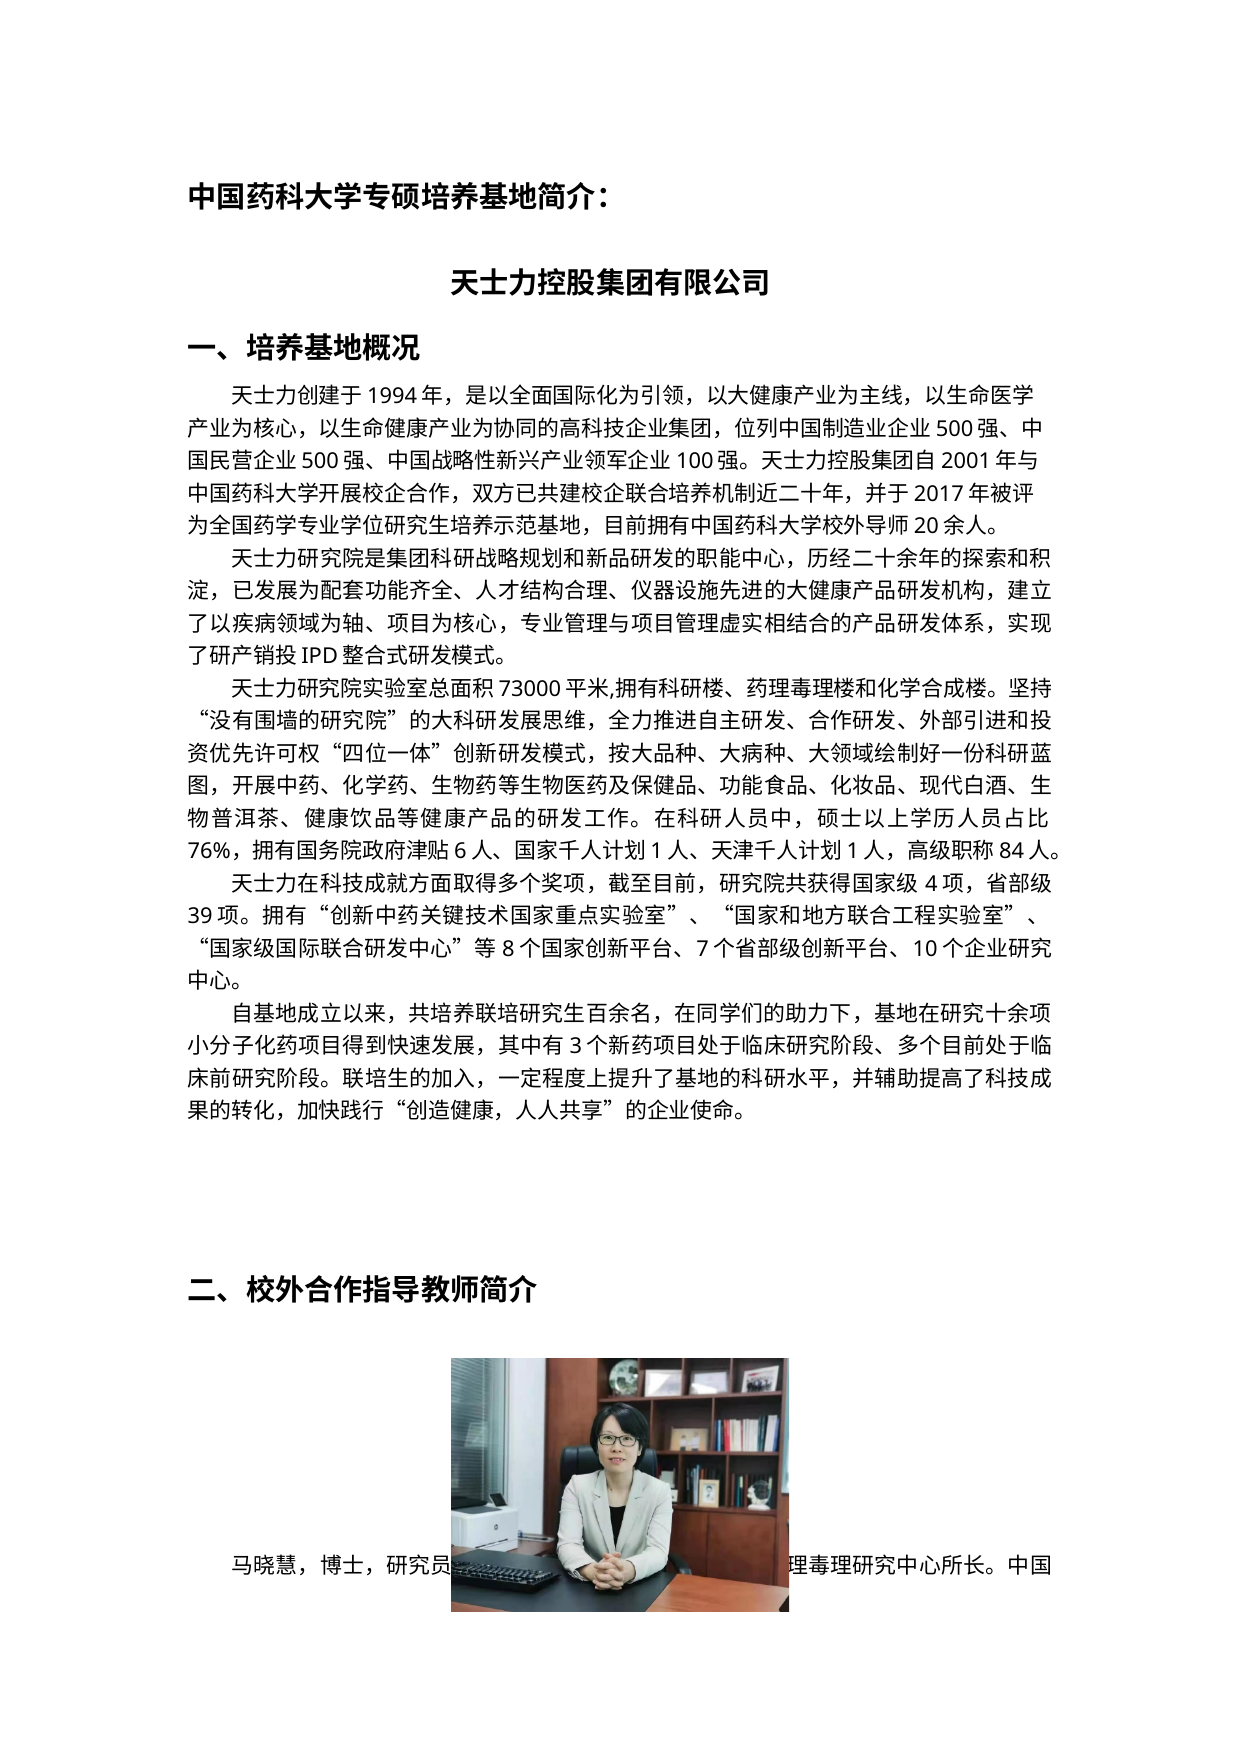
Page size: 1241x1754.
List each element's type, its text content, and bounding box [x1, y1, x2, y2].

text 中国药科大学专硕培养基地简介： [187, 162, 1053, 227]
text 天士力创建于1994年，是以全面国际化为引领，以大健康产业为主线，以生命医学产业为核心，以生命健康产业为协同的高科技企业集团，位列中国制造业企业500强、中国民营企业500强、中国战略性新兴产业领军企业100强。天士力控股集团自2001年与中国药科大学开展校企合作，双方已共建校企联合培养机制近二十年，并于2017年被评为全国药学专业学位研究生培养示范基地，目前拥有中国药科大学校外导师20余人。 [187, 378, 1053, 541]
text 天士力在科技成就方面取得多个奖项，截至目前，研究院共获得国家级4项，省部级39项。拥有“创新中药关键技术国家重点实验室”、“国家和地方联合工程实验室”、“国家级国际联合研发中心”等8个国家创新平台、7个省部级创新平台、10个企业研究中心。 [187, 866, 1053, 996]
text 天士力研究院是集团科研战略规划和新品研发的职能中心，历经二十余年的探索和积淀，已发展为配套功能齐全、人才结构合理、仪器设施先进的大健康产品研发机构，建立了以疾病领域为轴、项目为核心，专业管理与项目管理虚实相结合的产品研发体系，实现了研产销投IPD整合式研发模式。 [187, 541, 1053, 671]
text 二、校外合作指导教师简介 [187, 1256, 1053, 1321]
text 天士力研究院实验室总面积73000平米,拥有科研楼、药理毒理楼和化学合成楼。坚持“没有围墙的研究院”的大科研发展思维，全力推进自主研发、合作研发、外部引进和投资优先许可权“四位一体”创新研发模式，按大品种、大病种、大领域绘制好一份科研蓝图，开展中药、化学药、生物药等生物医药及保健品、功能食品、化妆品、现代白酒、生物普洱茶、健康饮品等健康产品的研发工作。在科研人员中，硕士以上学历人员占比76%，拥有国务院政府津贴6人、国家千人计划1人、天津千人计划1人，高级职称84人。 [187, 671, 1053, 866]
text 天士力控股集团有限公司 [187, 248, 1053, 313]
text 一、培养基地概况 [187, 313, 1053, 378]
text 自基地成立以来，共培养联培研究生百余名，在同学们的助力下，基地在研究十余项小分子化药项目得到快速发展，其中有3个新药项目处于临床研究阶段、多个目前处于临床前研究阶段。联培生的加入，一定程度上提升了基地的科研水平，并辅助提高了科技成果的转化，加快践行“创造健康，人人共享”的企业使命。 [187, 996, 1053, 1126]
picture [451, 1358, 790, 1612]
